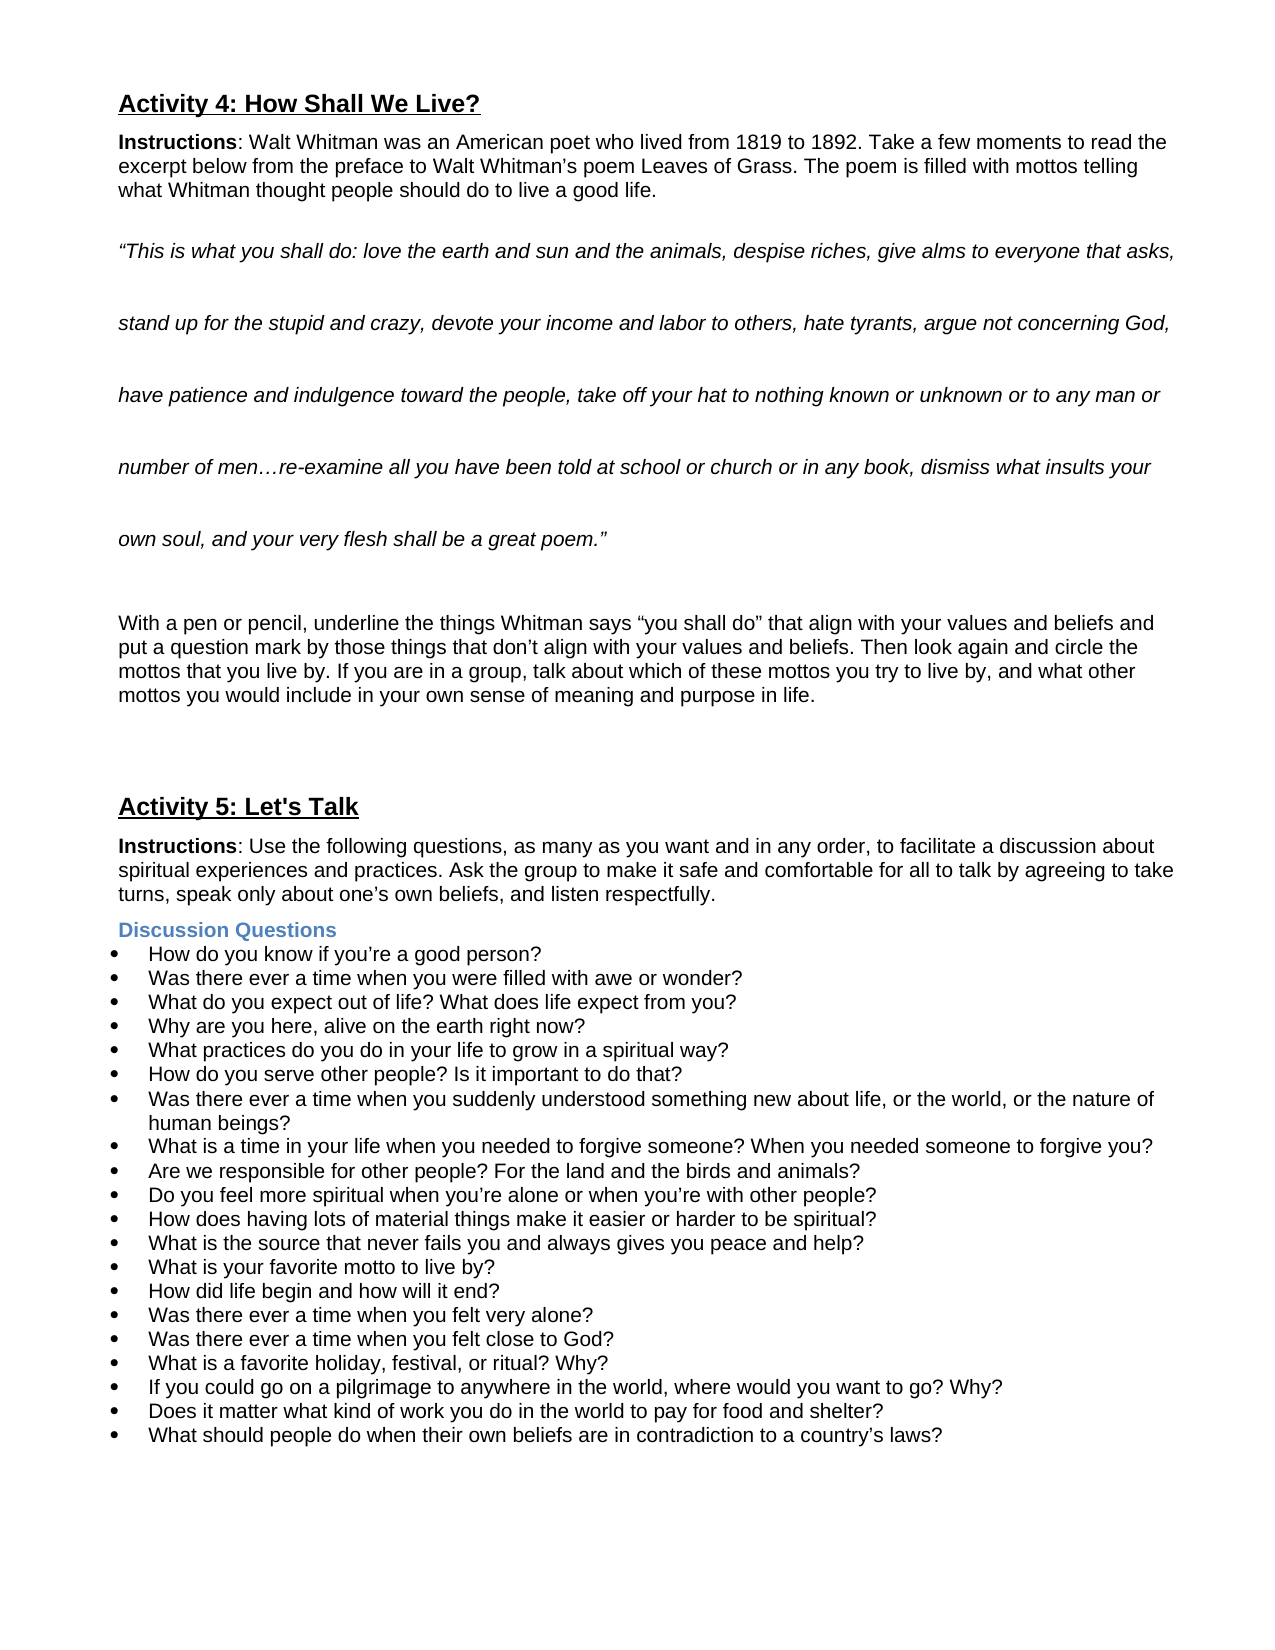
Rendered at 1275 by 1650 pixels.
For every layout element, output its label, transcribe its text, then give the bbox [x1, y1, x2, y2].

subtitle Activity 5: Let's Talk [118, 792, 1181, 821]
list Do you feel more spiritual when you’re alone or when you’re with other people? [111, 1182, 1181, 1207]
list How does having lots of material things make it easier or harder to be spiritual? [111, 1207, 1181, 1231]
list What do you expect out of life? What does life expect from you? [111, 990, 1181, 1014]
list How did life begin and how will it end? [111, 1279, 1181, 1303]
list What practices do you do in your life to grow in a spiritual way? [111, 1038, 1181, 1062]
list Was there ever a time when you suddenly understood something new about life, or the world, or the nature of human beings? [111, 1086, 1181, 1134]
list How do you serve other people? Is it important to do that? [111, 1062, 1181, 1086]
list Was there ever a time when you were filled with awe or wonder? [111, 966, 1181, 990]
list If you could go on a pilgrimage to anywhere in the world, where would you want to go? Why? [111, 1375, 1181, 1399]
subtitle Discussion Questions [118, 918, 1181, 942]
list What is a time in your life when you needed to forgive someone? When you needed someone to forgive you? [111, 1134, 1181, 1158]
list How do you know if you’re a good person? [111, 942, 1181, 966]
list Was there ever a time when you felt very alone? [111, 1303, 1181, 1327]
list Does it matter what kind of work you do in the world to pay for food and shelter? [111, 1399, 1181, 1423]
text Instructions: Walt Whitman was an American poet who lived from 1819 to 1892. Take a few moments to read the excerpt below from the preface to Walt Whitman’s poem Leaves of Grass. The poem is filled with mottos telling what Whitman thought people should do to live a good life. [118, 130, 1181, 202]
list What is your favorite motto to live by? [111, 1255, 1181, 1279]
list Why are you here, alive on the earth right now? [111, 1014, 1181, 1038]
list What is the source that never fails you and always gives you peace and help? [111, 1231, 1181, 1255]
subtitle Activity 4: How Shall We Live? [118, 89, 1181, 117]
text With a pen or pencil, underline the things Whitman says “you shall do” that align with your values and beliefs and put a question mark by those things that don’t align with your values and beliefs. Then look again and circle the mottos that you live by. If you are in a group, talk about which of these mottos you try to live by, and what other mottos you would include in your own sense of meaning and purpose in life. [118, 611, 1181, 707]
list Are we responsible for other people? For the land and the birds and animals? [111, 1158, 1181, 1182]
list What is a favorite holiday, festival, or ritual? Why? [111, 1351, 1181, 1375]
text Instructions: Use the following questions, as many as you want and in any order, to facilitate a discussion about spiritual experiences and practices. Ask the group to make it safe and comfortable for all to talk by agreeing to take turns, speak only about one’s own beliefs, and listen respectfully. [118, 834, 1181, 906]
list Was there ever a time when you felt close to God? [111, 1327, 1181, 1351]
list What should people do when their own beliefs are in contradiction to a country’s laws? [111, 1423, 1181, 1447]
text “This is what you shall do: love the earth and sun and the animals, despise riches, give alms to everyone that asks, stand up for the stupid and crazy, devote your income and labor to others, hate tyrants, argue not concerning God, have patience and indulgence toward the people, take off your hat to nothing known or unknown or to any man or number of men…re-examine all you have been told at school or church or in any book, dismiss what insults your own soul, and your very flesh shall be a great poem.” [118, 239, 1181, 551]
